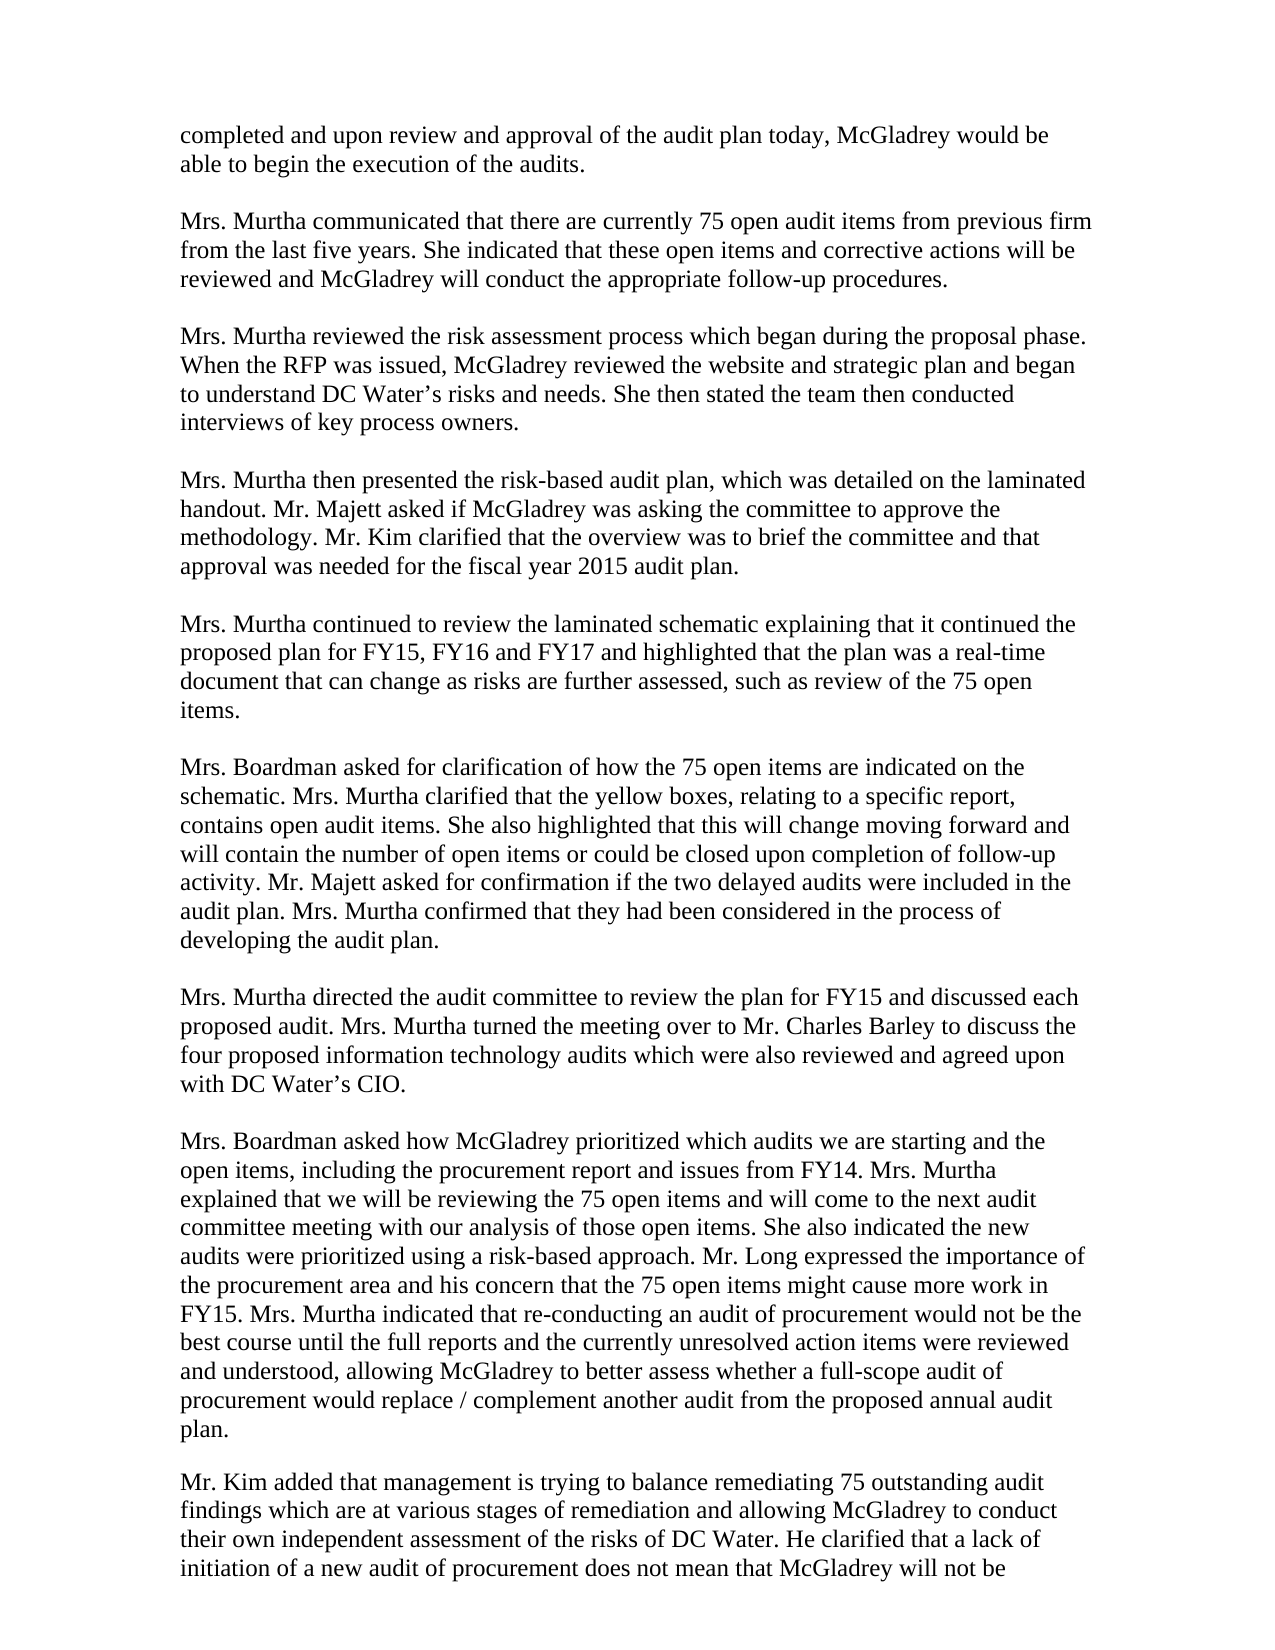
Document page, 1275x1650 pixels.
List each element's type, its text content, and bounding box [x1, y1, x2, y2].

text Mrs. Murtha continued to review the laminated schematic explaining that it continued the proposed plan for FY15, FY16 and FY17 and highlighted that the plan was a real-time document that can change as risks are further assessed, such as review of the 75 open items. [180, 609, 1095, 724]
text Mrs. Boardman asked for clarification of how the 75 open items are indicated on the schematic. Mrs. Murtha clarified that the yellow boxes, relating to a specific report, contains open audit items. She also highlighted that this will change moving forward and will contain the number of open items or could be closed upon completion of follow-up activity. Mr. Majett asked for confirmation if the two delayed audits were included in the audit plan. Mrs. Murtha confirmed that they had been considered in the process of developing the audit plan. [180, 752, 1095, 954]
text Mrs. Murtha directed the audit committee to review the plan for FY15 and discussed each proposed audit. Mrs. Murtha turned the meeting over to Mr. Charles Barley to discuss the four proposed information technology audits which were also reviewed and agreed upon with DC Water’s CIO. [180, 982, 1095, 1097]
text Mrs. Murtha then presented the risk-based audit plan, which was detailed on the laminated handout. Mr. Majett asked if McGladrey was asking the committee to approve the methodology. Mr. Kim clarified that the overview was to brief the committee and that approval was needed for the fiscal year 2015 audit plan. [180, 465, 1095, 580]
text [180, 120, 1095, 177]
text Mrs. Murtha reviewed the risk assessment process which began during the proposal phase. When the RFP was issued, McGladrey reviewed the website and strategic plan and began to understand DC Water’s risks and needs. She then stated the team then conducted interviews of key process owners. [180, 321, 1095, 436]
text Mrs. Murtha communicated that there are currently 75 open audit items from previous firm from the last five years. She indicated that these open items and corrective actions will be reviewed and McGladrey will conduct the appropriate follow-up procedures. [180, 206, 1095, 292]
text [180, 1467, 1095, 1582]
text Mrs. Boardman asked how McGladrey prioritized which audits we are starting and the open items, including the procurement report and issues from FY14. Mrs. Murtha explained that we will be reviewing the 75 open items and will come to the next audit committee meeting with our analysis of those open items. She also indicated the new audits were prioritized using a risk-based approach. Mr. Long expressed the importance of the procurement area and his concern that the 75 open items might cause more work in FY15. Mrs. Murtha indicated that re-conducting an audit of procurement would not be the best course until the full reports and the currently unresolved action items were reviewed and understood, allowing McGladrey to better assess whether a full-scope audit of procurement would replace / complement another audit from the proposed annual audit plan. [180, 1126, 1095, 1442]
